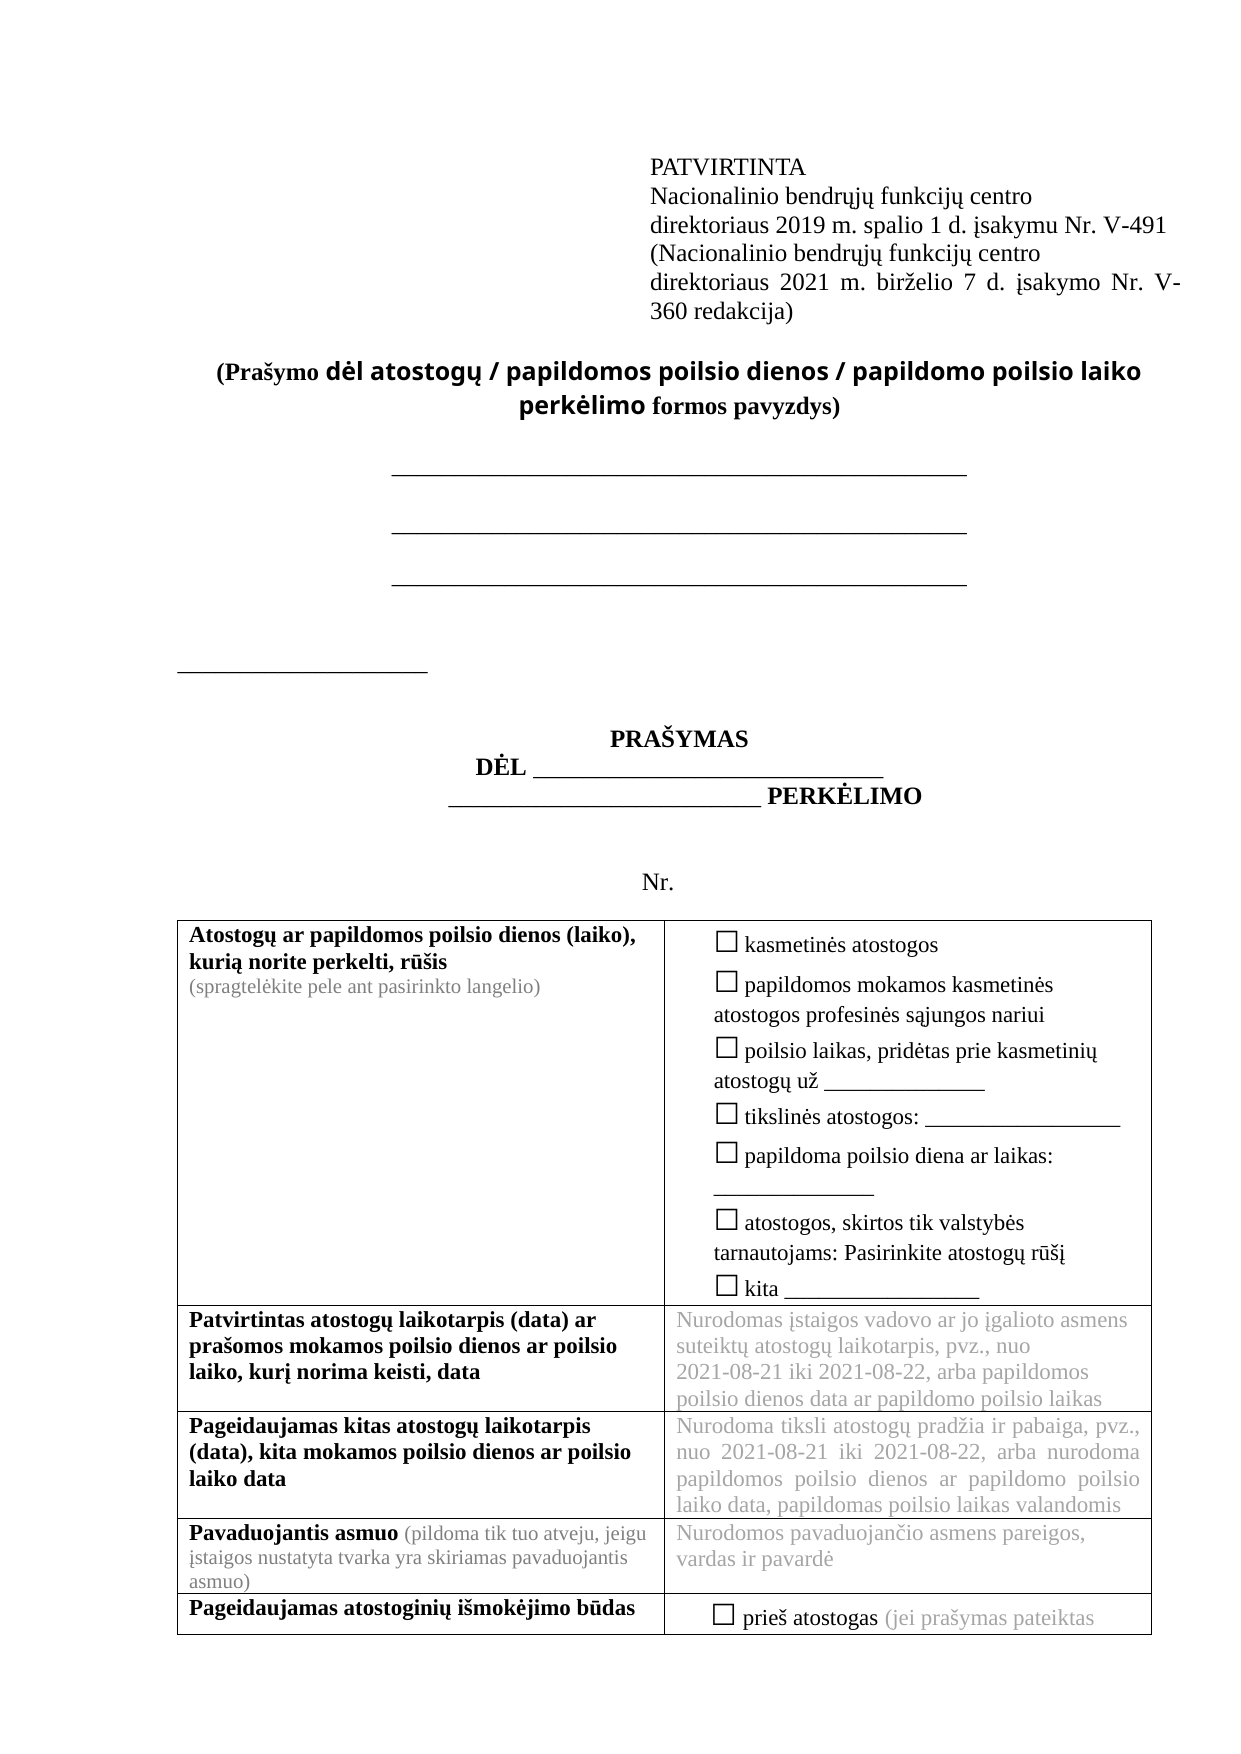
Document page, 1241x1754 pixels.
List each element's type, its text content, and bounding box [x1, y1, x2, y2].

table_cell Patvirtintas atostogų laikotarpis (data) ar prašomos mokamos poilsio dienos ar poilsio laiko, kurį norima keisti, data [178, 1306, 664, 1411]
text (Nacionalinio bendrųjų funkcijų centro [650, 238, 1181, 267]
text direktoriaus 2021 m. birželio 7 d. įsakymo Nr. V-360 redakcija) [650, 267, 1181, 325]
text PATVIRTINTA [650, 118, 1181, 181]
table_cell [178, 1594, 664, 1634]
text (Prašymo dėl atostogų / papildomos poilsio dienos / papildomo poilsio laiko perkėlimo formos pavyzdys) [177, 353, 1181, 422]
table_cell Pageidaujamas kitas atostogų laikotarpis (data), kita mokamos poilsio dienos ar poilsio laiko data [178, 1412, 664, 1517]
table_cell Pavaduojantis asmuo (pildoma tik tuo atveju, jeigu įstaigos nustatyta tvarka yra skiriamas pavaduojantis asmuo) [178, 1519, 664, 1593]
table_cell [665, 1594, 1151, 1634]
table_cell Nurodomos pavaduojančio asmens pareigos, vardas ir pavardė [665, 1519, 1151, 1593]
table_cell Nurodomas įstaigos vadovo ar jo įgalioto asmens suteiktų atostogų laikotarpis, pvz., nuo 2021-08-21 iki 2021-08-22, arba papildomos poilsio dienos data ar papildomo poilsio laikas [665, 1306, 1151, 1411]
text PRAŠYMAS [177, 724, 1181, 752]
text PERKĖLIMO [177, 781, 1181, 810]
table_cell Nurodoma tiksli atostogų pradžia ir pabaiga, pvz., nuo 2021-08-21 iki 2021-08-22, arba nurodoma papildomos poilsio dienos ar papildomo poilsio laiko data, papildomas poilsio laikas valandomis [665, 1412, 1151, 1517]
table_header kasmetinės atostogos papildomos mokamos kasmetinės atostogos profesinės sąjungos nariui poilsio laikas, pridėtas prie kasmetinių atostogų už tikslinės atostogos: papildoma poilsio diena ar laikas: atostogos, skirtos tik valstybės tarnautojams: kita [665, 921, 1151, 1304]
text DĖL [177, 752, 1181, 781]
text Nr. [177, 867, 1181, 896]
text Nacionalinio bendrųjų funkcijų centro [650, 181, 1181, 210]
text direktoriaus 2019 m. spalio 1 d. įsakymu Nr. V-491 [650, 210, 1181, 238]
table_header Atostogų ar papildomos poilsio dienos (laiko), kurią norite perkelti, rūšis (spragtelėkite pele ant pasirinkto langelio) [178, 921, 664, 1304]
